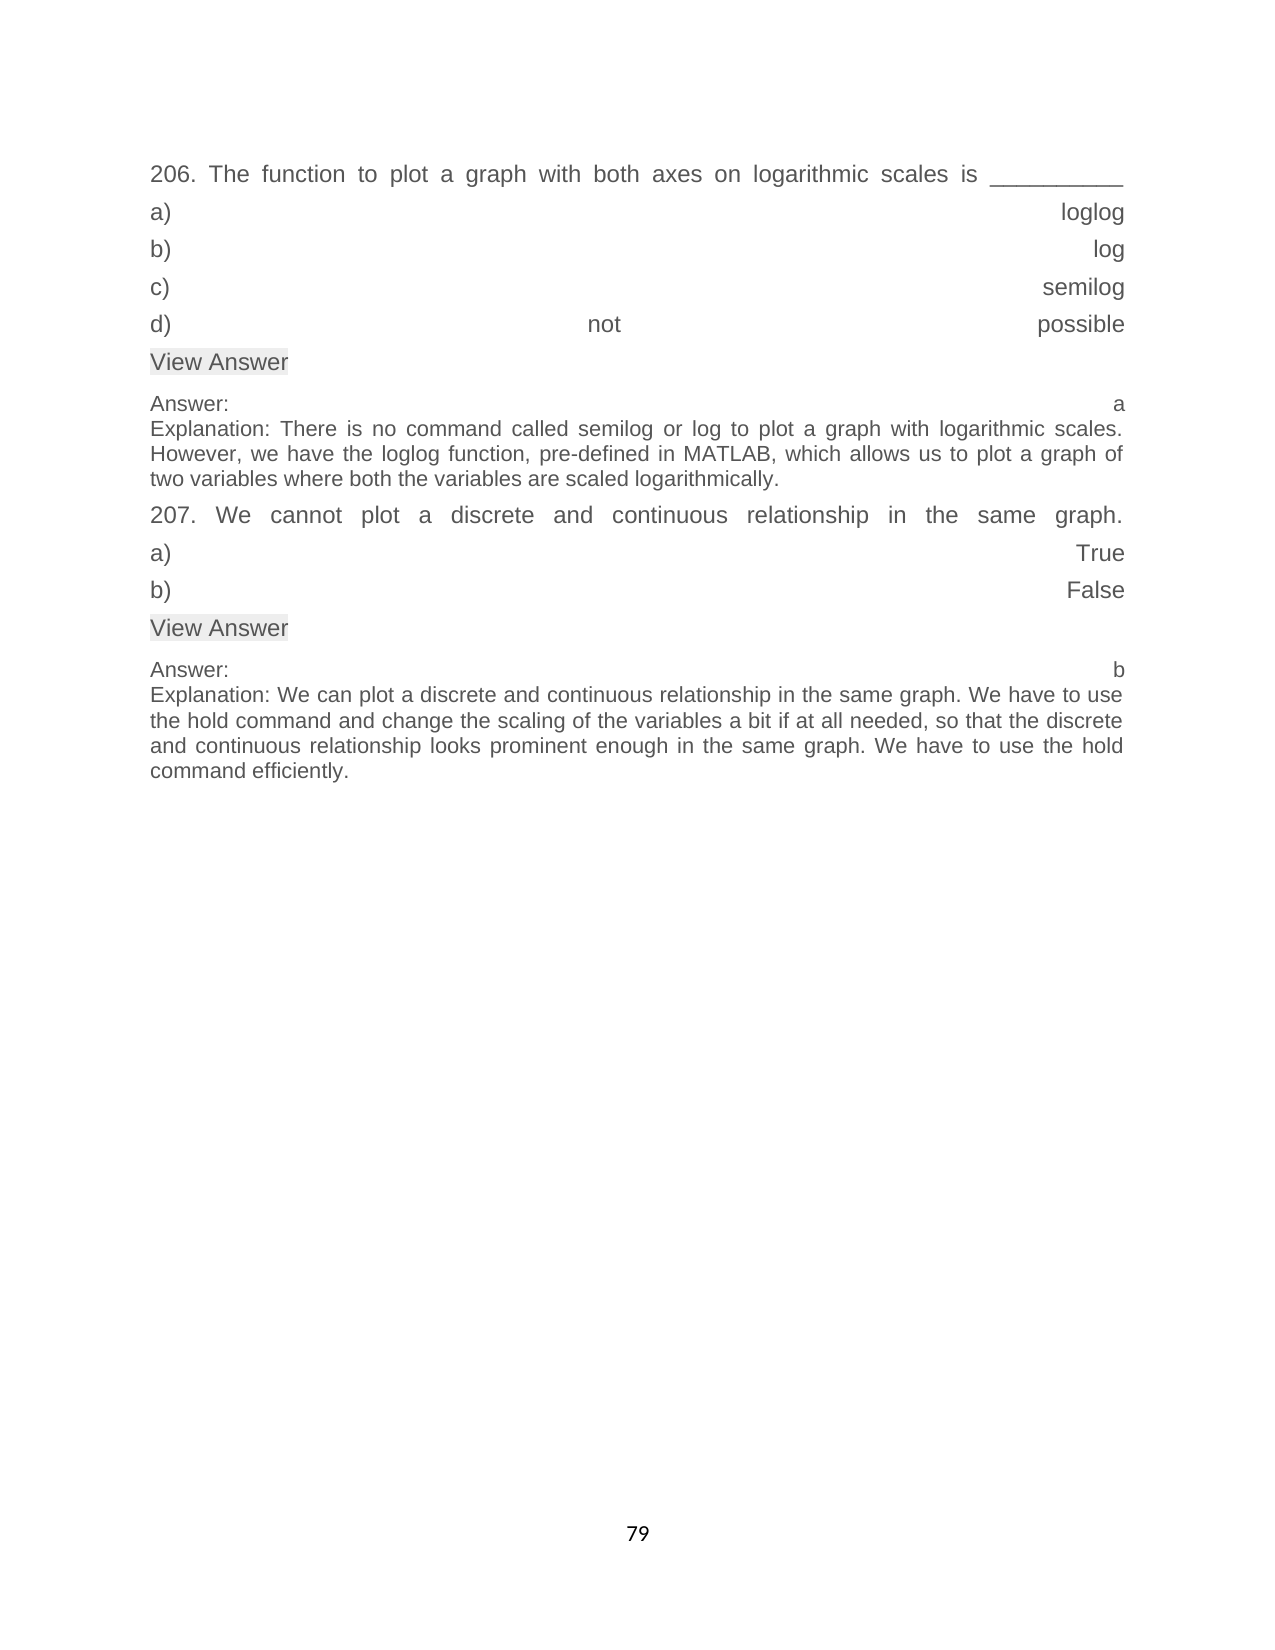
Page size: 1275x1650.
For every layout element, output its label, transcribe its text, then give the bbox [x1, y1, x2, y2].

text 207. We cannot plot a discrete and continuous relationship in the same graph. a) True b) False View Answer [150, 491, 1125, 641]
text Answer: b Explanation: We can plot a discrete and continuous relationship in the same graph. We have to use the hold command and change the scaling of the variables a bit if at all needed, so that the discrete and continuous relationship looks prominent enough in the same graph. We have to use the hold command efficiently. [150, 657, 1125, 783]
text Answer: a Explanation: There is no command called semilog or log to plot a graph with logarithmic scales. However, we have the loglog function, pre-defined in MATLAB, which allows us to plot a graph of two variables where both the variables are scaled logarithmically. [150, 391, 1125, 491]
text 206. The function to plot a graph with both axes on logarithmic scales is __________ a) loglog b) log c) semilog d) not possible View Answer [150, 150, 1125, 375]
